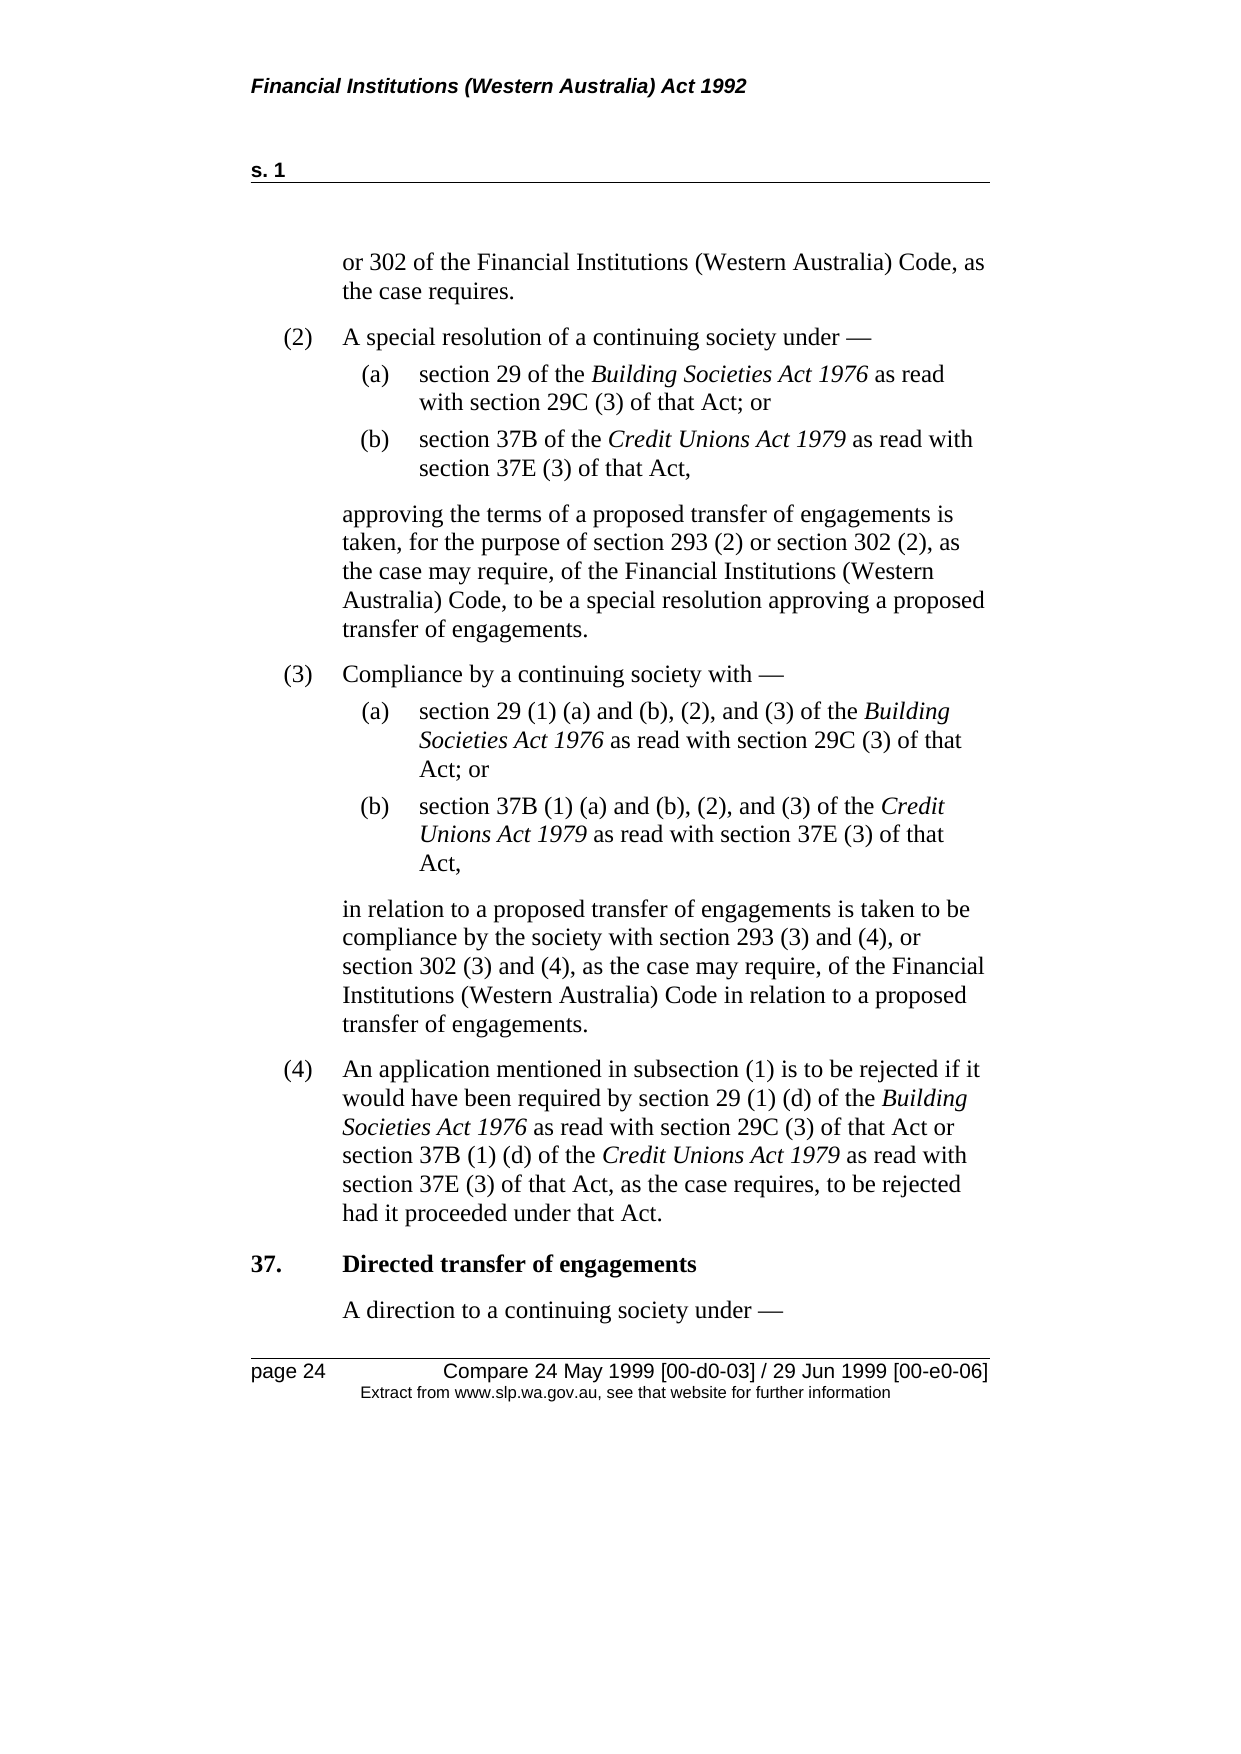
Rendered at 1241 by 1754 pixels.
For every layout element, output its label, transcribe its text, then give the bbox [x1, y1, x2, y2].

text (3) Compliance by a continuing society with — [251, 659, 990, 688]
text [251, 247, 990, 305]
text (b) section 37B (1) (a) and (b), (2), and (3) of the Credit Unions Act 1979 as read with section 37E (3) of that Act, [251, 791, 990, 877]
text (a) section 29 (1) (a) and (b), (2), and (3) of the Building Societies Act 1976 as read with section 29C (3) of that Act; or [251, 696, 990, 782]
text (b) section 37B of the Credit Unions Act 1979 as read with section 37E (3) of that Act, [251, 424, 990, 482]
text (a) section 29 of the Building Societies Act 1976 as read with section 29C (3) of that Act; or [251, 359, 990, 416]
text in relation to a proposed transfer of engagements is taken to be compliance by the society with section 293 (3) and (4), or section 302 (3) and (4), as the case may require, of the Financial Institutions (Western Australia) Code in relation to a proposed transfer of engagements. [251, 894, 990, 1037]
text (4) An application mentioned in subsection (1) is to be rejected if it would have been required by section 29 (1) (d) of the Building Societies Act 1976 as read with section 29C (3) of that Act or section 37B (1) (d) of the Credit Unions Act 1979 as read with section 37E (3) of that Act, as the case requires, to be rejected had it proceeded under that Act. [251, 1054, 990, 1227]
text approving the terms of a proposed transfer of engagements is taken, for the purpose of section 293 (2) or section 302 (2), as the case may require, of the Financial Institutions (Western Australia) Code, to be a special resolution approving a proposed transfer of engagements. [251, 499, 990, 642]
subtitle 37. Directed transfer of engagements [251, 1249, 990, 1278]
text A direction to a continuing society under — [251, 1295, 990, 1324]
text (2) A special resolution of a continuing society under — [251, 322, 990, 350]
